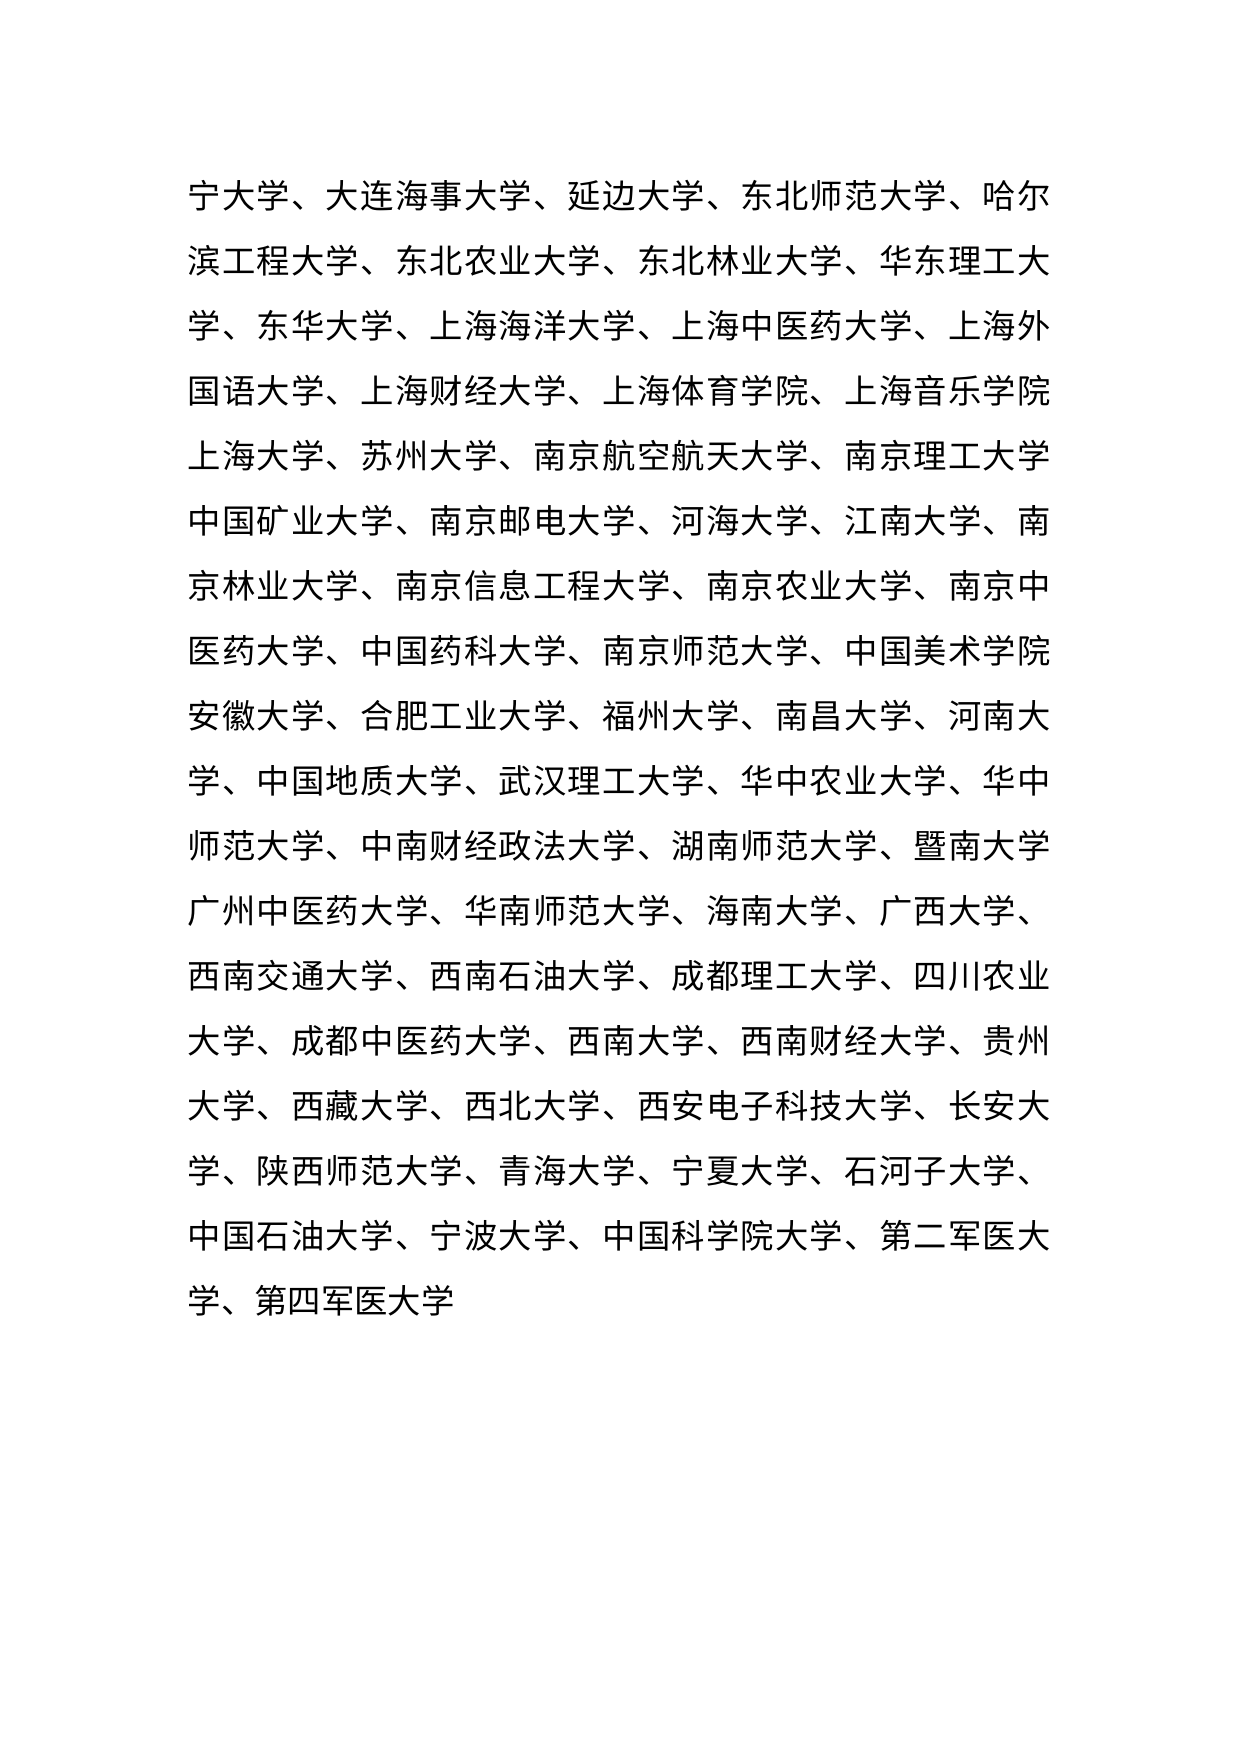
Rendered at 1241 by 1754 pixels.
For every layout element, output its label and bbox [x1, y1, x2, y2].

text [187, 162, 1053, 1332]
